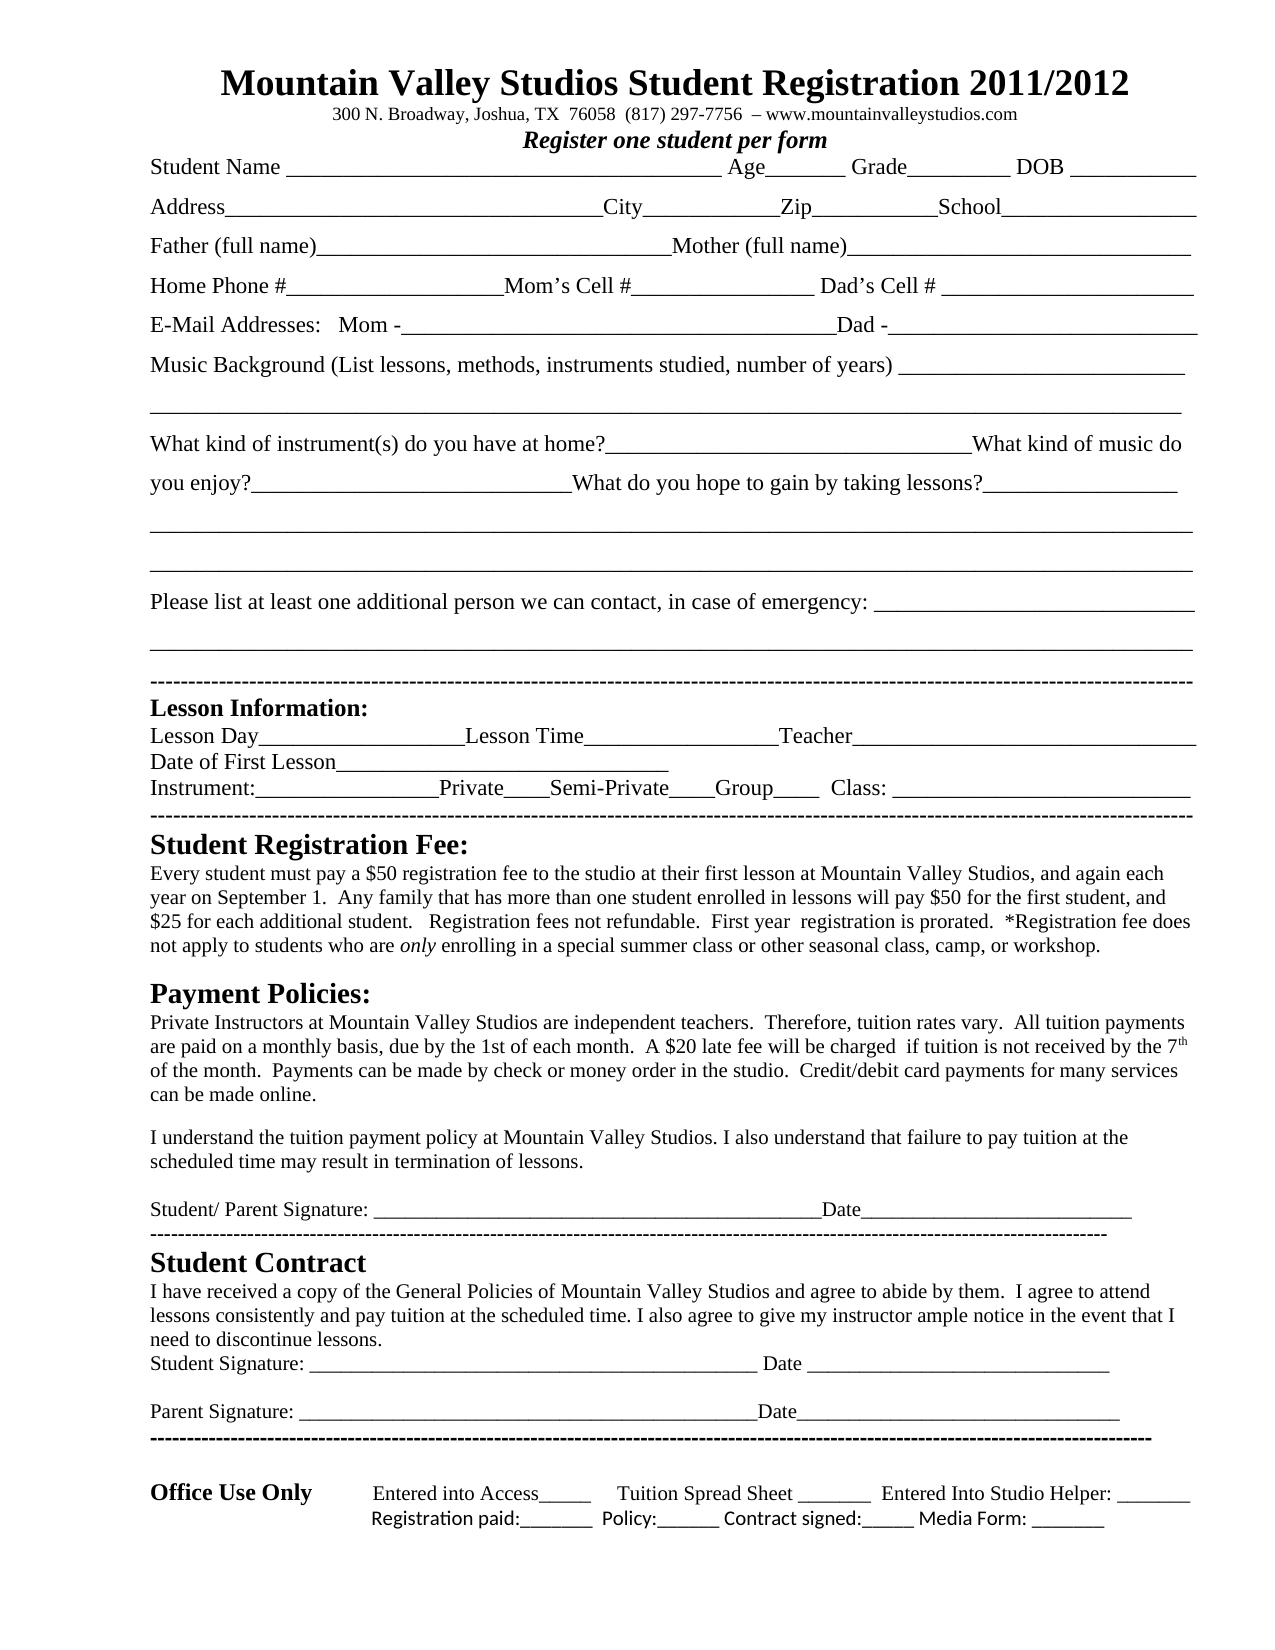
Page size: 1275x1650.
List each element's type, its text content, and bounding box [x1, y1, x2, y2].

text Lesson Information: [150, 693, 1200, 722]
text Address_________________________________City____________Zip___________School_________________ [150, 193, 1200, 219]
text E-Mail Addresses: Mom -______________________________________Dad -___________________________ [150, 311, 1200, 338]
text Parent Signature: ____________________________________________Date_______________________________ [150, 1399, 1200, 1423]
text Father (full name)_______________________________Mother (full name)______________________________ [150, 232, 1200, 259]
text 300 N. Broadway, Joshua, TX 76058 (817) 297-7756 – www.mountainvalleystudios.com [150, 103, 1200, 125]
text ----------------------------------------------------------------------------------------------------------------------------------------- [150, 801, 1200, 827]
text ----------------------------------------------------------------------------------------------------------------------------------------- [150, 667, 1200, 693]
text ______________________________________________________________________________________________________________________________________________________________________________________ [150, 509, 1200, 574]
text Student/ Parent Signature: ___________________________________________Date__________________________ [150, 1197, 1200, 1221]
text I have received a copy of the General Policies of Mountain Valley Studios and agree to abide by them. I agree to attend lessons consistently and pay tuition at the scheduled time. I also agree to give my instructor ample notice in the event that I need to discontinue lessons. [150, 1279, 1200, 1351]
text I understand the tuition payment policy at Mountain Valley Studios. I also understand that failure to pay tuition at the scheduled time may result in termination of lessons. [150, 1125, 1200, 1173]
text __________________________________________________________________________________________ [150, 390, 1200, 417]
text ------------------------------------------------------------------------------------------------------------------------------------------ [150, 1221, 1200, 1245]
text Student Contract [150, 1245, 1200, 1279]
text Payment Policies: [150, 976, 1200, 1010]
text Music Background (List lessons, methods, instruments studied, number of years) _________________________ [150, 351, 1200, 377]
text ----------------------------------------------------------------------------------------------------------------------------------------- [150, 1423, 1200, 1453]
text Student Registration Fee: [150, 827, 1200, 861]
text Lesson Day__________________Lesson Time_________________Teacher______________________________ [150, 722, 1200, 748]
text Registration paid:_______ Policy:______ Contract signed:_____ Media Form: _______ [150, 1505, 1200, 1531]
text Instrument:________________Private____Semi-Private____Group____ Class: __________________________ [150, 774, 1200, 801]
text Student Signature: ___________________________________________ Date _____________________________ [150, 1351, 1200, 1375]
text ___________________________________________________________________________________________ [150, 627, 1200, 653]
text Private Instructors at Mountain Valley Studios are independent teachers. Therefore, tuition rates vary. All tuition payments are paid on a monthly basis, due by the 1st of each month. A $20 late fee will be charged if tuition is not received by the 7th of the month. Payments can be made by check or money order in the studio. Credit/debit card payments for many services can be made online. [150, 1010, 1200, 1106]
text Home Phone #___________________Mom’s Cell #________________ Dad’s Cell # ______________________ [150, 272, 1200, 298]
text Student Name ______________________________________ Age_______ Grade_________ DOB ___________ [150, 153, 1200, 180]
text Please list at least one additional person we can contact, in case of emergency: ____________________________ [150, 588, 1200, 614]
text Every student must pay a $50 registration fee to the studio at their first lesson at Mountain Valley Studios, and again each year on September 1. Any family that has more than one student enrolled in lessons will pay $50 for the first student, and $25 for each additional student. Registration fees not refundable. First year registration is prorated. *Registration fee does not apply to students who are only enrolling in a special summer class or other seasonal class, camp, or workshop. [150, 861, 1200, 957]
text What kind of instrument(s) do you have at home?________________________________What kind of music do you enjoy?____________________________What do you hope to gain by taking lessons?_________________ [150, 430, 1200, 496]
text Date of First Lesson_____________________________ [150, 748, 1200, 774]
text Mountain Valley Studios Student Registration 2011/2012 [150, 60, 1200, 103]
text Office Use Only Entered into Access_____ Tuition Spread Sheet _______ Entered Into Studio Helper: _______ [150, 1478, 1200, 1505]
text Register one student per form [150, 125, 1200, 153]
